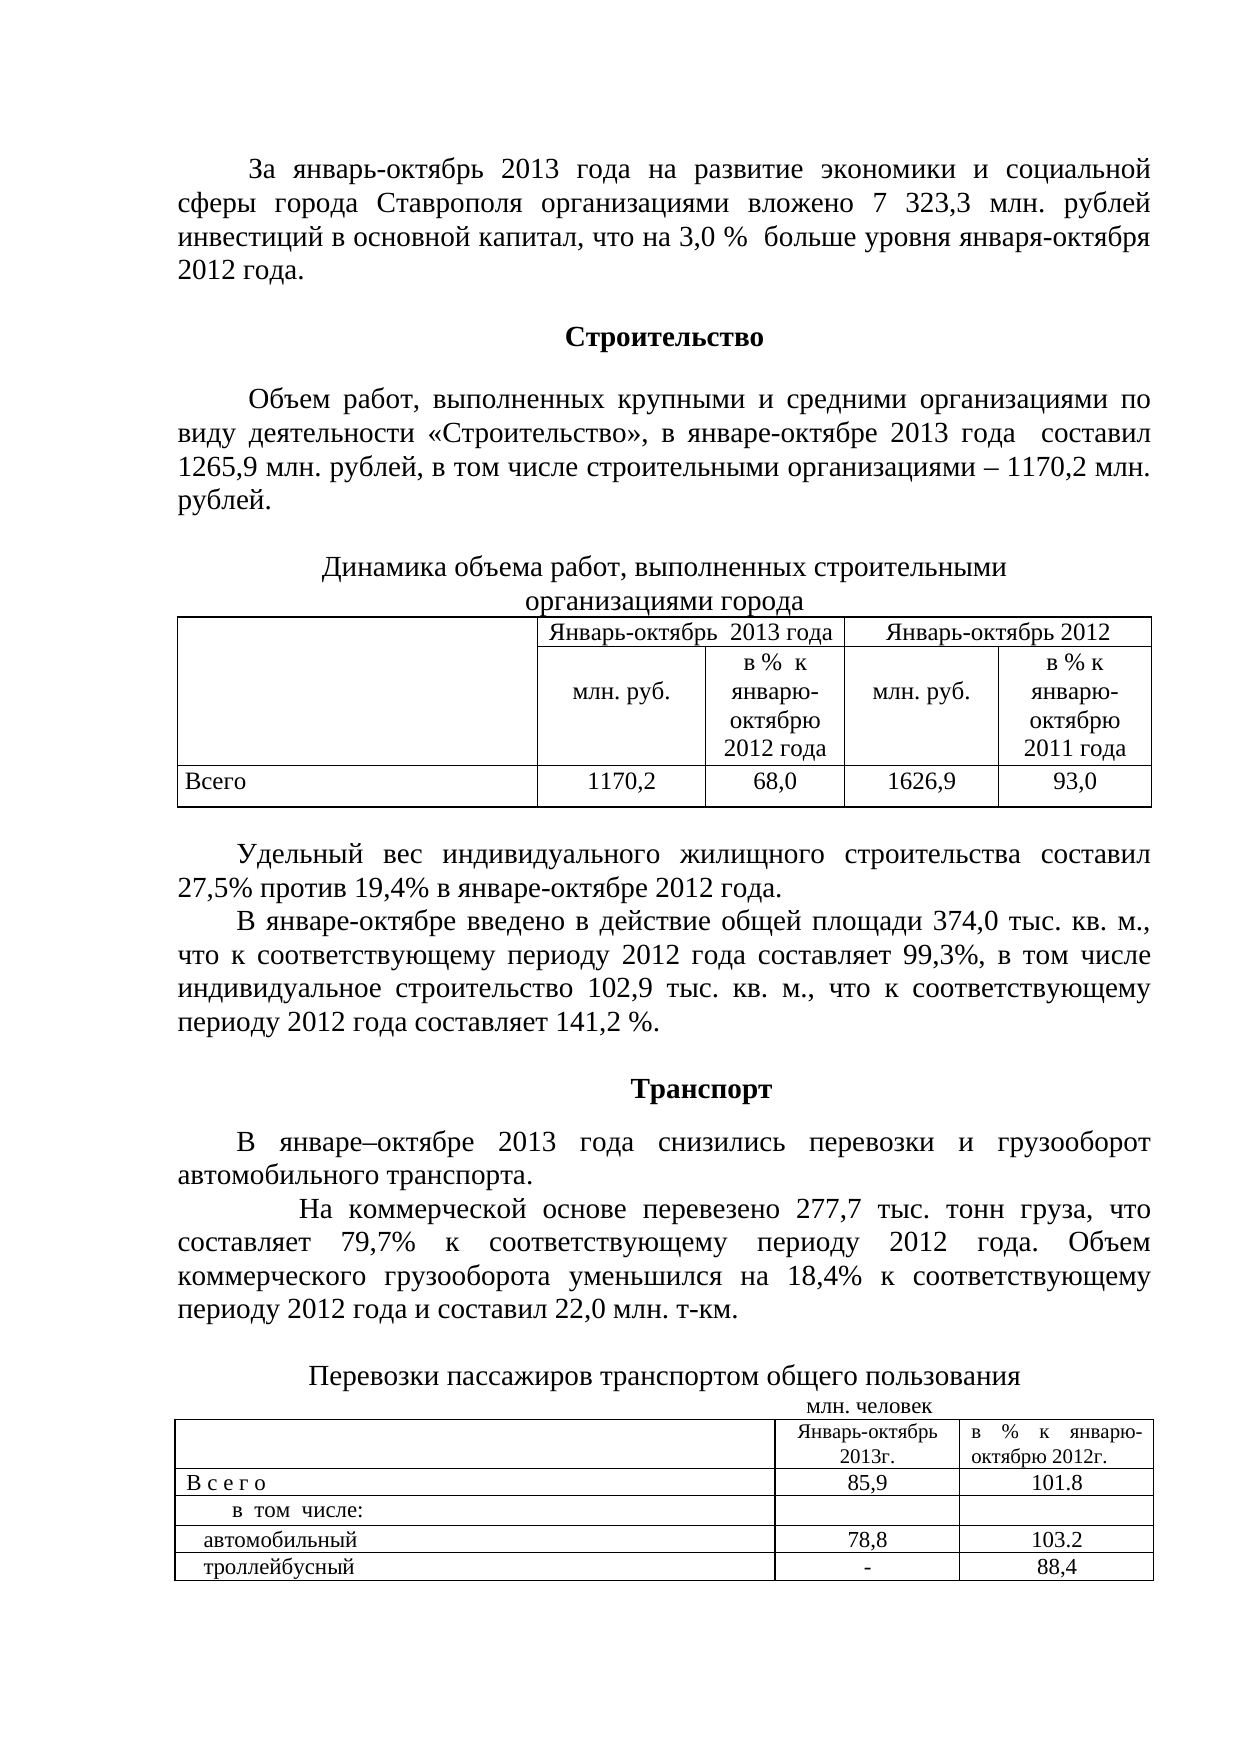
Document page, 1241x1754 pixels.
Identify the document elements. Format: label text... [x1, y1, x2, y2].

table_cell 93,0 [999, 766, 1151, 806]
table_cell млн. руб. [845, 647, 998, 765]
text Объем работ, выполненных крупными и средними организациями по виду деятельности «Строительство», в январе-октябре 2013 года составил 1265,9 млн. рублей, в том числе строительными организациями – 1170,2 млн. рублей. [177, 382, 1152, 516]
subtitle Транспорт [177, 1071, 1152, 1104]
table_header [176, 1420, 774, 1468]
table_cell в % к январю- октябрю 2012 года [706, 647, 844, 765]
table_header Январь-октябрь 2013 года [538, 618, 844, 646]
text В январе-октябре введено в действие общей площади 374,0 тыс. кв. м., что к соответствующему периоду 2012 года составляет 99,3%, в том числе индивидуальное строительство 102,9 тыс. кв. м., что к соответствующему периоду 2012 года составляет 141,2 %. [177, 903, 1152, 1037]
table_cell 1626,9 [845, 766, 998, 806]
table_header Январь-октябрь 2013г. [776, 1420, 959, 1468]
table_cell В с е г о [176, 1469, 774, 1495]
table_cell [960, 1496, 1153, 1525]
table_cell в том числе: [176, 1496, 774, 1525]
table_cell троллейбусный [176, 1553, 774, 1579]
table_cell в % к январю- октябрю 2011 года [999, 647, 1151, 765]
text На коммерческой основе перевезено 277,7 тыс. тонн груза, что составляет 79,7% к соответствующему периоду 2012 года. Объем коммерческого грузооборота уменьшился на 18,4% к соответствующему периоду 2012 года и составил 22,0 млн. т-км. [177, 1191, 1152, 1325]
text млн. человек [177, 1392, 1152, 1418]
text Удельный вес индивидуального жилищного строительства составил 27,5% против 19,4% в январе-октябре 2012 года. [177, 836, 1152, 903]
table_cell 78,8 [776, 1526, 959, 1552]
table_cell 85,9 [776, 1469, 959, 1495]
table_cell 101.8 [960, 1469, 1153, 1495]
table_cell 1170,2 [538, 766, 705, 806]
text Перевозки пассажиров транспортом общего пользования [177, 1358, 1152, 1392]
table_cell млн. руб. [538, 647, 705, 765]
table_header Январь-октябрь 2012 [845, 618, 1151, 646]
table_header [178, 618, 537, 765]
table_cell автомобильный [176, 1526, 774, 1552]
table_cell - [776, 1553, 959, 1579]
table_cell Всего [178, 766, 537, 806]
table_cell [776, 1496, 959, 1525]
table_header в % к январю-октябрю 2012г. [960, 1420, 1153, 1468]
text Динамика объема работ, выполненных строительными [177, 549, 1152, 583]
table_cell 103.2 [960, 1526, 1153, 1552]
text За январь-октябрь 2013 года на развитие экономики и социальной сферы города Ставрополя организациями вложено 7 323,3 млн. рублей инвестиций в основной капитал, что на 3,0 % больше уровня января-октября 2012 года. [177, 152, 1152, 286]
table_cell 88,4 [960, 1553, 1153, 1579]
text В январе–октябре 2013 года снизились перевозки и грузооборот автомобильного транспорта. [177, 1124, 1152, 1191]
table_cell 68,0 [706, 766, 844, 806]
text Строительство [177, 319, 1152, 353]
text организациями города [177, 583, 1152, 616]
